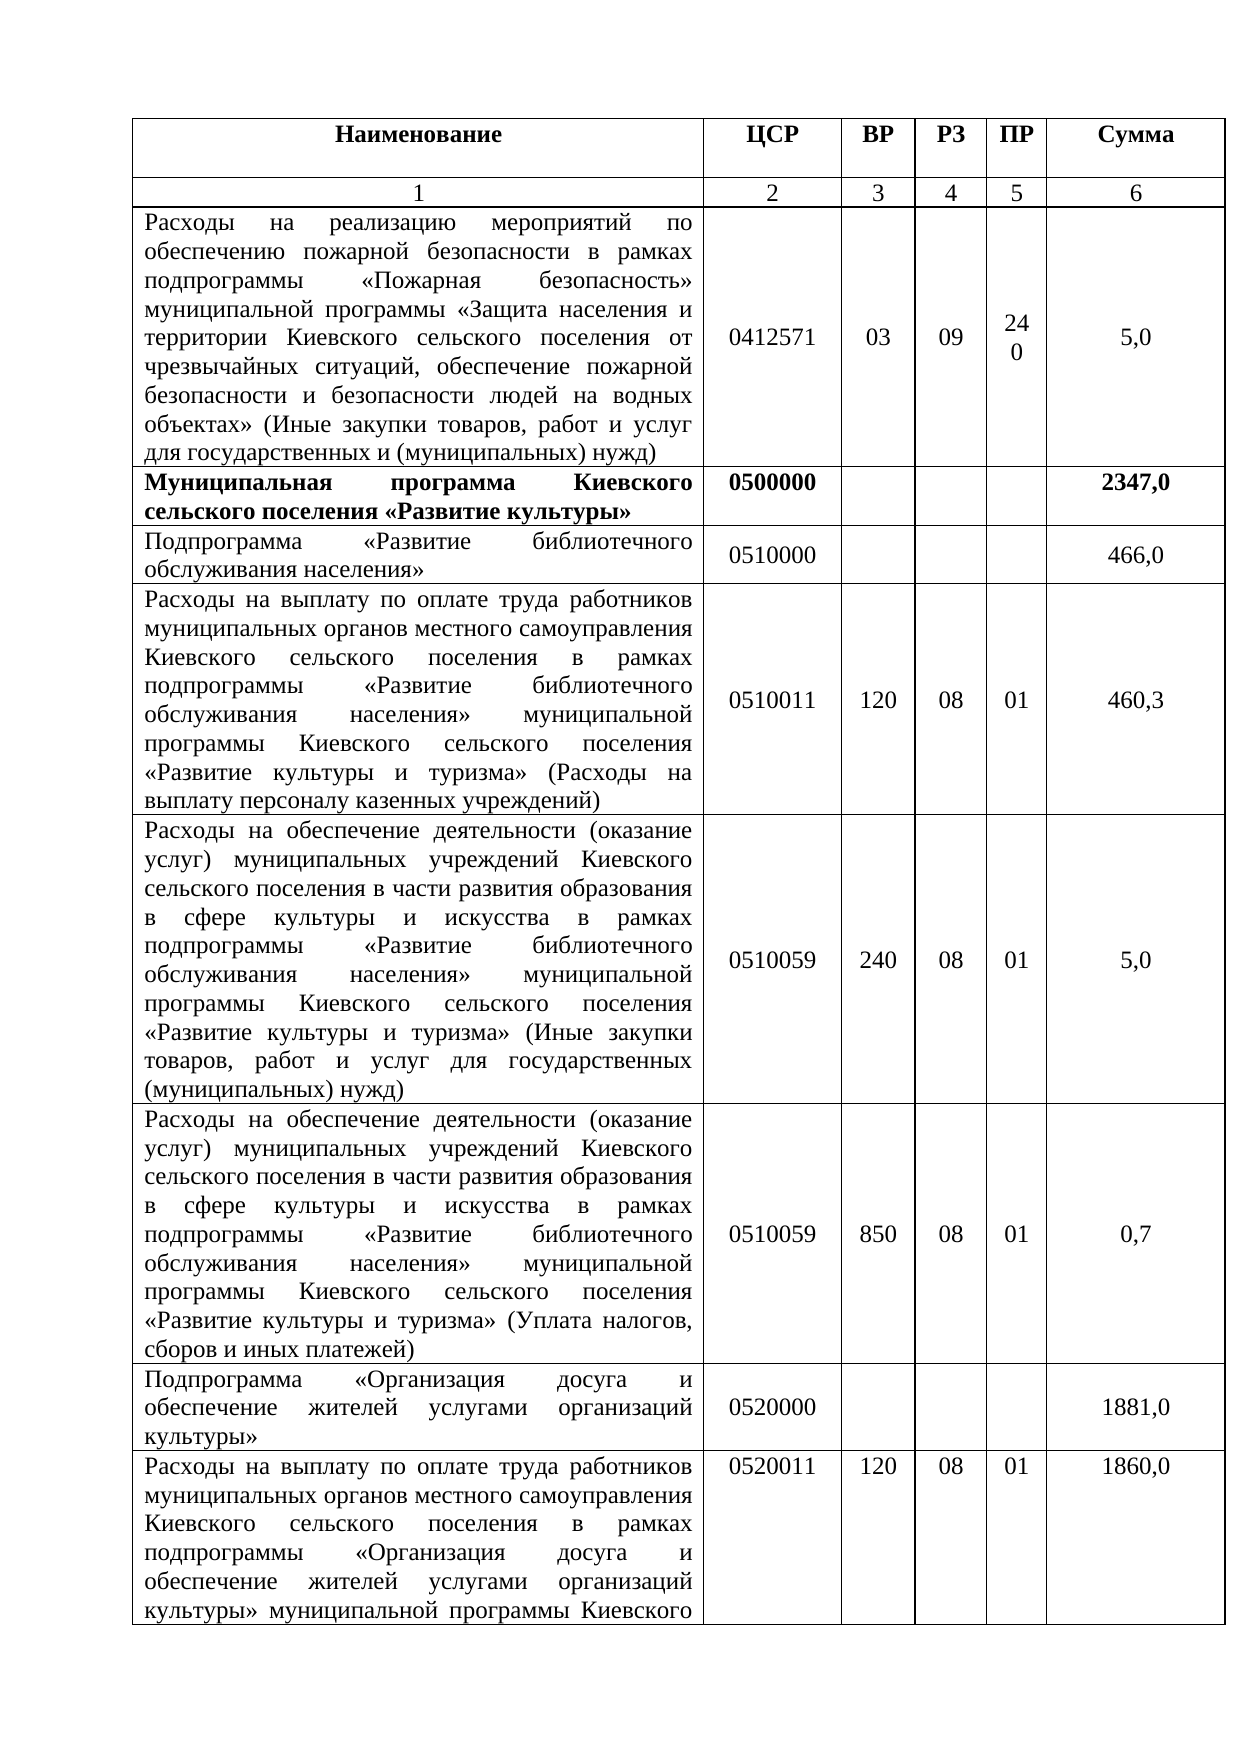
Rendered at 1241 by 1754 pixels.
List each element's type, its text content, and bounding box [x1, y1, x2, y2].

table_cell 01 [987, 1451, 1046, 1623]
table_cell 0510011 [704, 584, 841, 814]
table_header ЦСР [704, 119, 841, 177]
table_cell Подпрограмма «Развитие библиотечного обслуживания населения» [133, 526, 703, 583]
table_cell 4 [916, 178, 986, 206]
table_cell 08 [916, 584, 986, 814]
table_cell 120 [842, 1451, 914, 1623]
table_cell 5,0 [1047, 815, 1224, 1103]
table_header Сумма [1047, 119, 1224, 177]
table_cell 240 [842, 815, 914, 1103]
table_cell 08 [916, 815, 986, 1103]
table_cell 01 [987, 584, 1046, 814]
table_cell [916, 467, 986, 525]
table_cell 0520011 [704, 1451, 841, 1623]
table_cell [916, 1364, 986, 1450]
table_cell 6 [1047, 178, 1224, 206]
table_cell [842, 467, 914, 525]
table_cell 466,0 [1047, 526, 1224, 583]
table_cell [133, 1451, 703, 1623]
table_cell [916, 526, 986, 583]
table_cell 1860,0 [1047, 1451, 1224, 1623]
table_cell [842, 526, 914, 583]
table_cell 0,7 [1047, 1104, 1224, 1363]
table_cell 3 [842, 178, 914, 206]
table_cell 0520000 [704, 1364, 841, 1450]
table_cell 2347,0 [1047, 467, 1224, 525]
table_cell [987, 526, 1046, 583]
table_cell 460,3 [1047, 584, 1224, 814]
table_cell 850 [842, 1104, 914, 1363]
table_header РЗ [916, 119, 986, 177]
table_cell 09 [916, 208, 986, 466]
table_cell Расходы на обеспечение деятельности (оказание услуг) муниципальных учреждений Киевского сельского поселения в части развития образования в сфере культуры и искусства в рамках подпрограммы «Развитие библиотечного обслуживания населения» муниципальной программы Киевского сельского поселения «Развитие культуры и туризма» (Иные закупки товаров, работ и услуг для государственных (муниципальных) нужд) [133, 815, 703, 1103]
table_cell 240 [987, 208, 1046, 466]
table_cell 01 [987, 1104, 1046, 1363]
table_cell 2 [704, 178, 841, 206]
table_cell 0510059 [704, 1104, 841, 1363]
table_cell 08 [916, 1451, 986, 1623]
table_cell 5,0 [1047, 208, 1224, 466]
table_cell [842, 1364, 914, 1450]
table_cell [987, 467, 1046, 525]
table_cell 0510000 [704, 526, 841, 583]
table_header Наименование [133, 119, 703, 177]
table_cell 1 [133, 178, 703, 206]
table_header ПР [987, 119, 1046, 177]
table_cell 120 [842, 584, 914, 814]
table_cell Расходы на выплату по оплате труда работников муниципальных органов местного самоуправления Киевского сельского поселения в рамках подпрограммы «Развитие библиотечного обслуживания населения» муниципальной программы Киевского сельского поселения «Развитие культуры и туризма» (Расходы на выплату персоналу казенных учреждений) [133, 584, 703, 814]
table_cell 1881,0 [1047, 1364, 1224, 1450]
table_cell 0500000 [704, 467, 841, 525]
table_cell [987, 1364, 1046, 1450]
table_cell 01 [987, 815, 1046, 1103]
table_cell Муниципальная программа Киевского сельского поселения «Развитие культуры» [133, 467, 703, 525]
table_cell 0412571 [704, 208, 841, 466]
table_cell Подпрограмма «Организация досуга и обеспечение жителей услугами организаций культуры» [133, 1364, 703, 1450]
table_cell Расходы на реализацию мероприятий по обеспечению пожарной безопасности в рамках подпрограммы «Пожарная безопасность» муниципальной программы «Защита населения и территории Киевского сельского поселения от чрезвычайных ситуаций, обеспечение пожарной безопасности и безопасности людей на водных объектах» (Иные закупки товаров, работ и услуг для государственных и (муниципальных) нужд) [133, 208, 703, 466]
table_cell 03 [842, 208, 914, 466]
table_cell Расходы на обеспечение деятельности (оказание услуг) муниципальных учреждений Киевского сельского поселения в части развития образования в сфере культуры и искусства в рамках подпрограммы «Развитие библиотечного обслуживания населения» муниципальной программы Киевского сельского поселения «Развитие культуры и туризма» (Уплата налогов, сборов и иных платежей) [133, 1104, 703, 1363]
table_cell 08 [916, 1104, 986, 1363]
table_cell 5 [987, 178, 1046, 206]
table_cell 0510059 [704, 815, 841, 1103]
table_header ВР [842, 119, 914, 177]
